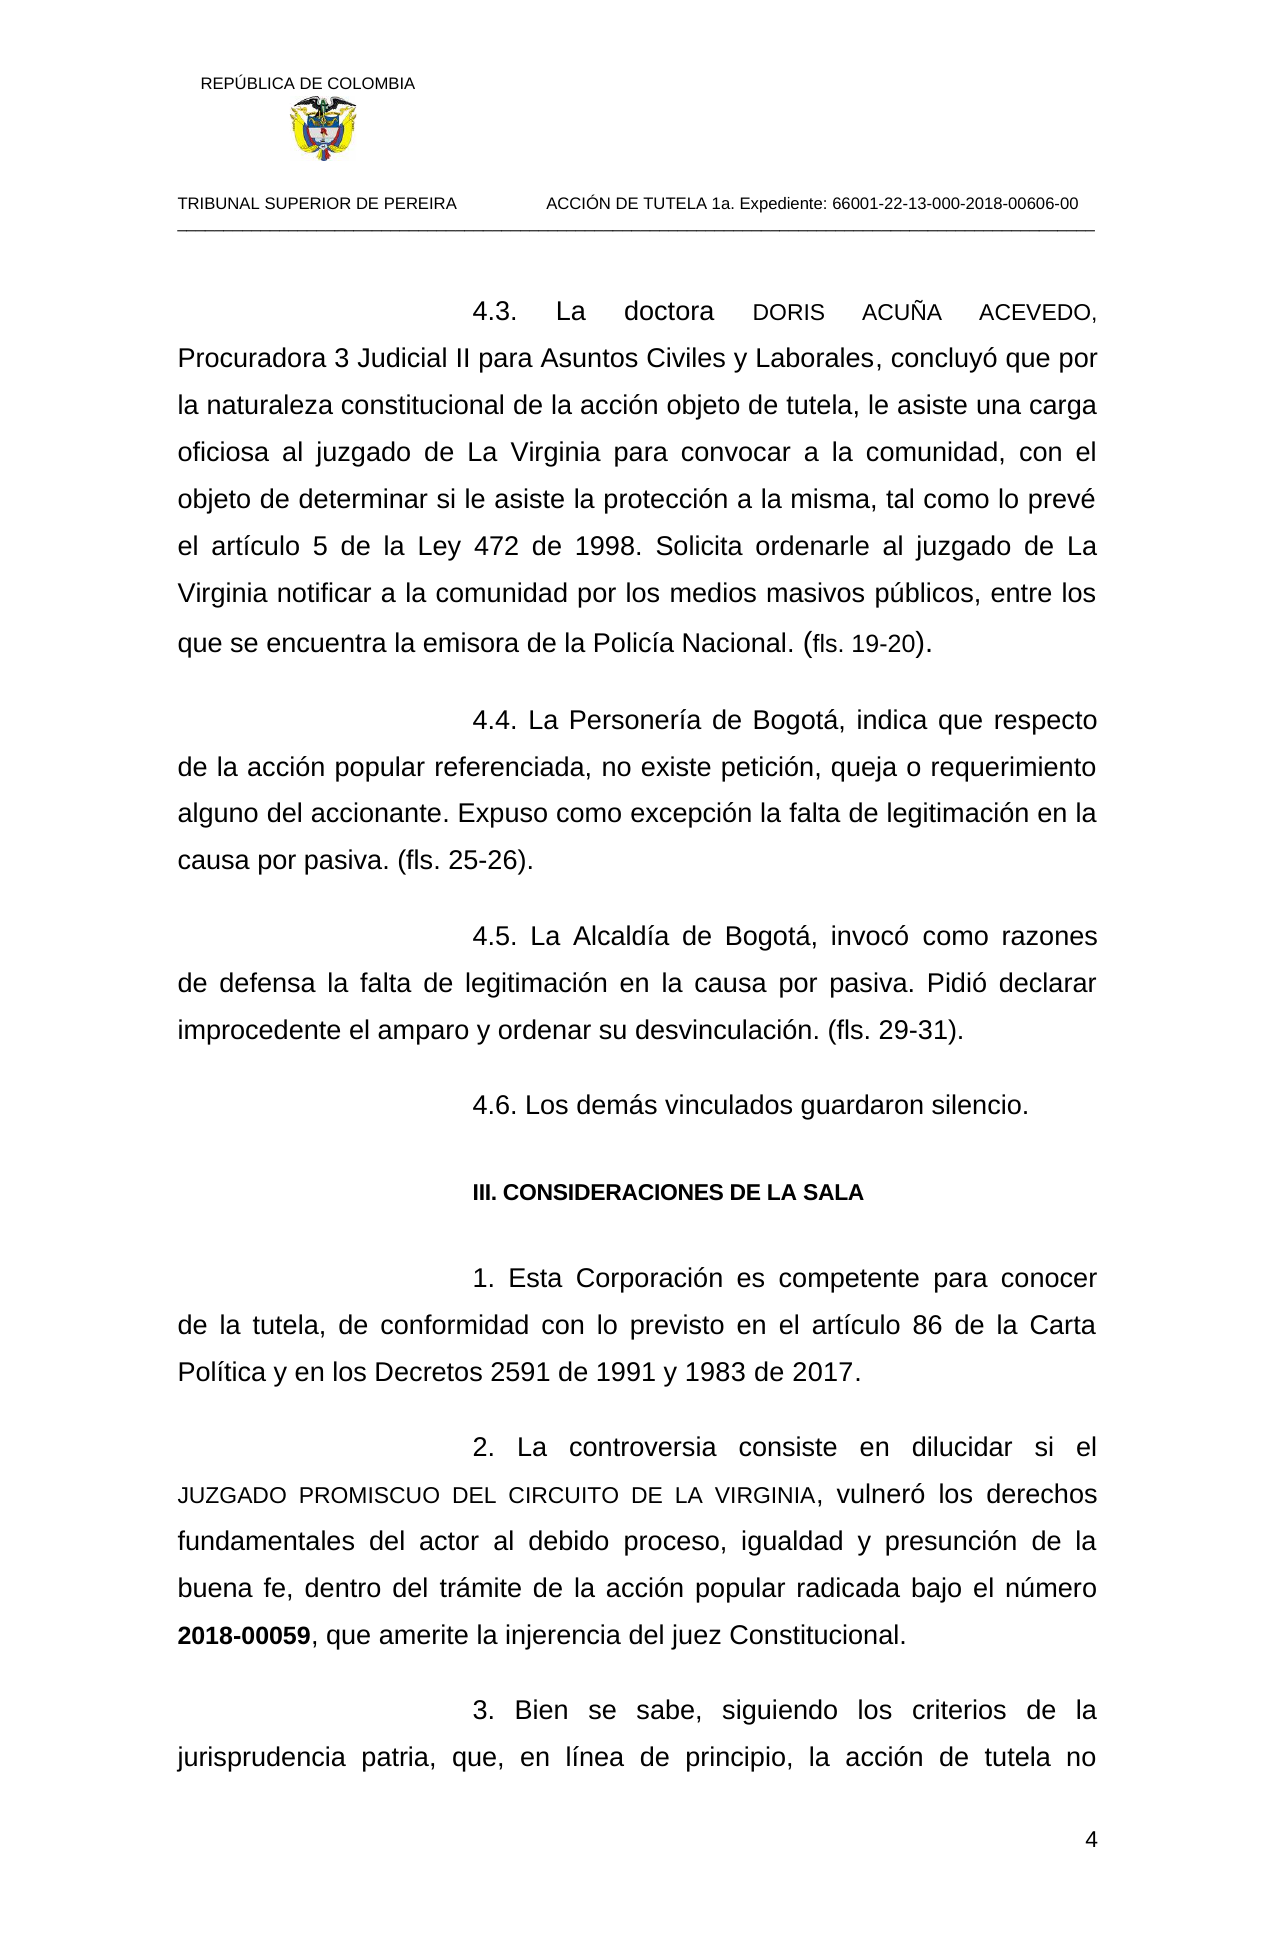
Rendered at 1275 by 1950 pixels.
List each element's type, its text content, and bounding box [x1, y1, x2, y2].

text III. CONSIDERACIONES DE LA SALA [177, 1179, 1098, 1206]
text 2. La controversia consiste en dilucidar si el JUZGADO PROMISCUO DEL CIRCUITO DE LA VIRGINIA, vulneró los derechos fundamentales del actor al debido proceso, igualdad y presunción de la buena fe, dentro del trámite de la acción popular radicada bajo el número 2018-00059, que amerite la injerencia del juez Constitucional. [177, 1431, 1098, 1650]
text 1. Esta Corporación es competente para conocer de la tutela, de conformidad con lo previsto en el artículo 86 de la Carta Política y en los Decretos 2591 de 1991 y 1983 de 2017. [177, 1262, 1098, 1387]
picture [289, 96, 357, 161]
text 4.5. La Alcaldía de Bogotá, invocó como razones de defensa la falta de legitimación en la causa por pasiva. Pidió declarar improcedente el amparo y ordenar su desvinculación. (fls. 29-31). [177, 920, 1098, 1045]
text 4.4. La Personería de Bogotá, indica que respecto de la acción popular referenciada, no existe petición, queja o requerimiento alguno del accionante. Expuso como excepción la falta de legitimación en la causa por pasiva. (fls. 25-26). [177, 704, 1098, 876]
text 4.3. La doctora DORIS ACUÑA ACEVEDO, Procuradora 3 Judicial II para Asuntos Civiles y Laborales, concluyó que por la naturaleza constitucional de la acción objeto de tutela, le asiste una carga oficiosa al juzgado de La Virginia para convocar a la comunidad, con el objeto de determinar si le asiste la protección a la misma, tal como lo prevé el artículo 5 de la Ley 472 de 1998. Solicita ordenarle al juzgado de La Virginia notificar a la comunidad por los medios masivos públicos, entre los que se encuentra la emisora de la Policía Nacional. (fls. 19-20). [177, 295, 1098, 658]
text 4.6. Los demás vinculados guardaron silencio. [177, 1089, 1098, 1121]
